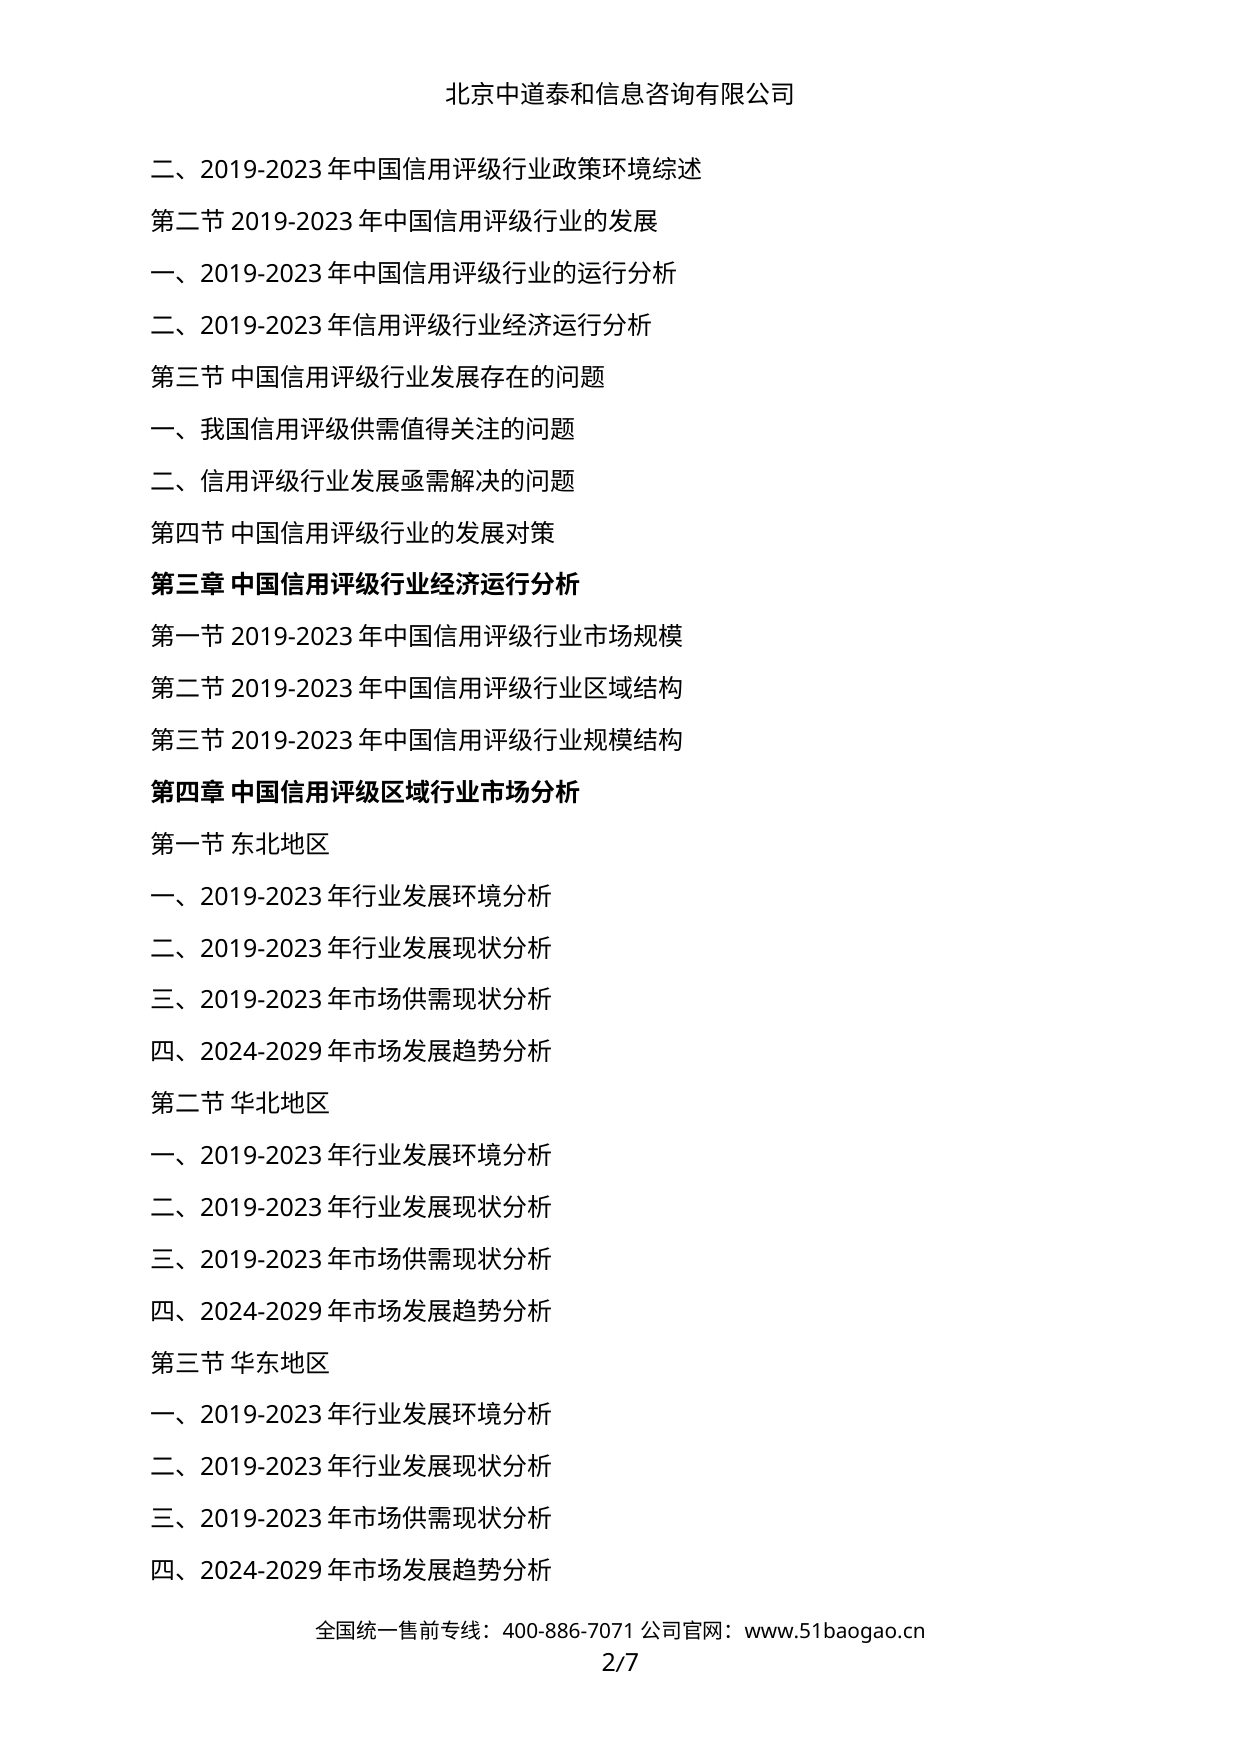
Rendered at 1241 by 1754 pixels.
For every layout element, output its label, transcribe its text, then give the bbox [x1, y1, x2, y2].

text 二、2019-2023年行业发展现状分析 [150, 1447, 1090, 1483]
text 一、我国信用评级供需值得关注的问题 [150, 409, 1090, 446]
text 二、2019-2023年行业发展现状分析 [150, 1187, 1090, 1224]
text 第二节 2019-2023年中国信用评级行业区域结构 [150, 669, 1090, 705]
text 第四章 中国信用评级区域行业市场分析 [150, 772, 1090, 809]
text 一、2019-2023年中国信用评级行业的运行分析 [150, 254, 1090, 290]
text 第一节 2019-2023年中国信用评级行业市场规模 [150, 617, 1090, 653]
text 四、2024-2029年市场发展趋势分析 [150, 1551, 1090, 1587]
text 二、2019-2023年中国信用评级行业政策环境综述 [150, 150, 1090, 186]
text 第四节 中国信用评级行业的发展对策 [150, 513, 1090, 549]
text 三、2019-2023年市场供需现状分析 [150, 1239, 1090, 1276]
text 二、2019-2023年行业发展现状分析 [150, 928, 1090, 964]
text 第三节 2019-2023年中国信用评级行业规模结构 [150, 721, 1090, 757]
text 一、2019-2023年行业发展环境分析 [150, 1136, 1090, 1172]
text 一、2019-2023年行业发展环境分析 [150, 1395, 1090, 1431]
text 第二节 华北地区 [150, 1084, 1090, 1120]
text 二、信用评级行业发展亟需解决的问题 [150, 461, 1090, 497]
text 第二节 2019-2023年中国信用评级行业的发展 [150, 202, 1090, 238]
text 三、2019-2023年市场供需现状分析 [150, 980, 1090, 1016]
text 第三节 中国信用评级行业发展存在的问题 [150, 357, 1090, 394]
text 第三节 华东地区 [150, 1343, 1090, 1379]
text 四、2024-2029年市场发展趋势分析 [150, 1032, 1090, 1068]
text 第一节 东北地区 [150, 824, 1090, 861]
text 四、2024-2029年市场发展趋势分析 [150, 1291, 1090, 1327]
text 一、2019-2023年行业发展环境分析 [150, 876, 1090, 912]
text 第三章 中国信用评级行业经济运行分析 [150, 565, 1090, 601]
text 三、2019-2023年市场供需现状分析 [150, 1499, 1090, 1535]
text 二、2019-2023年信用评级行业经济运行分析 [150, 306, 1090, 342]
